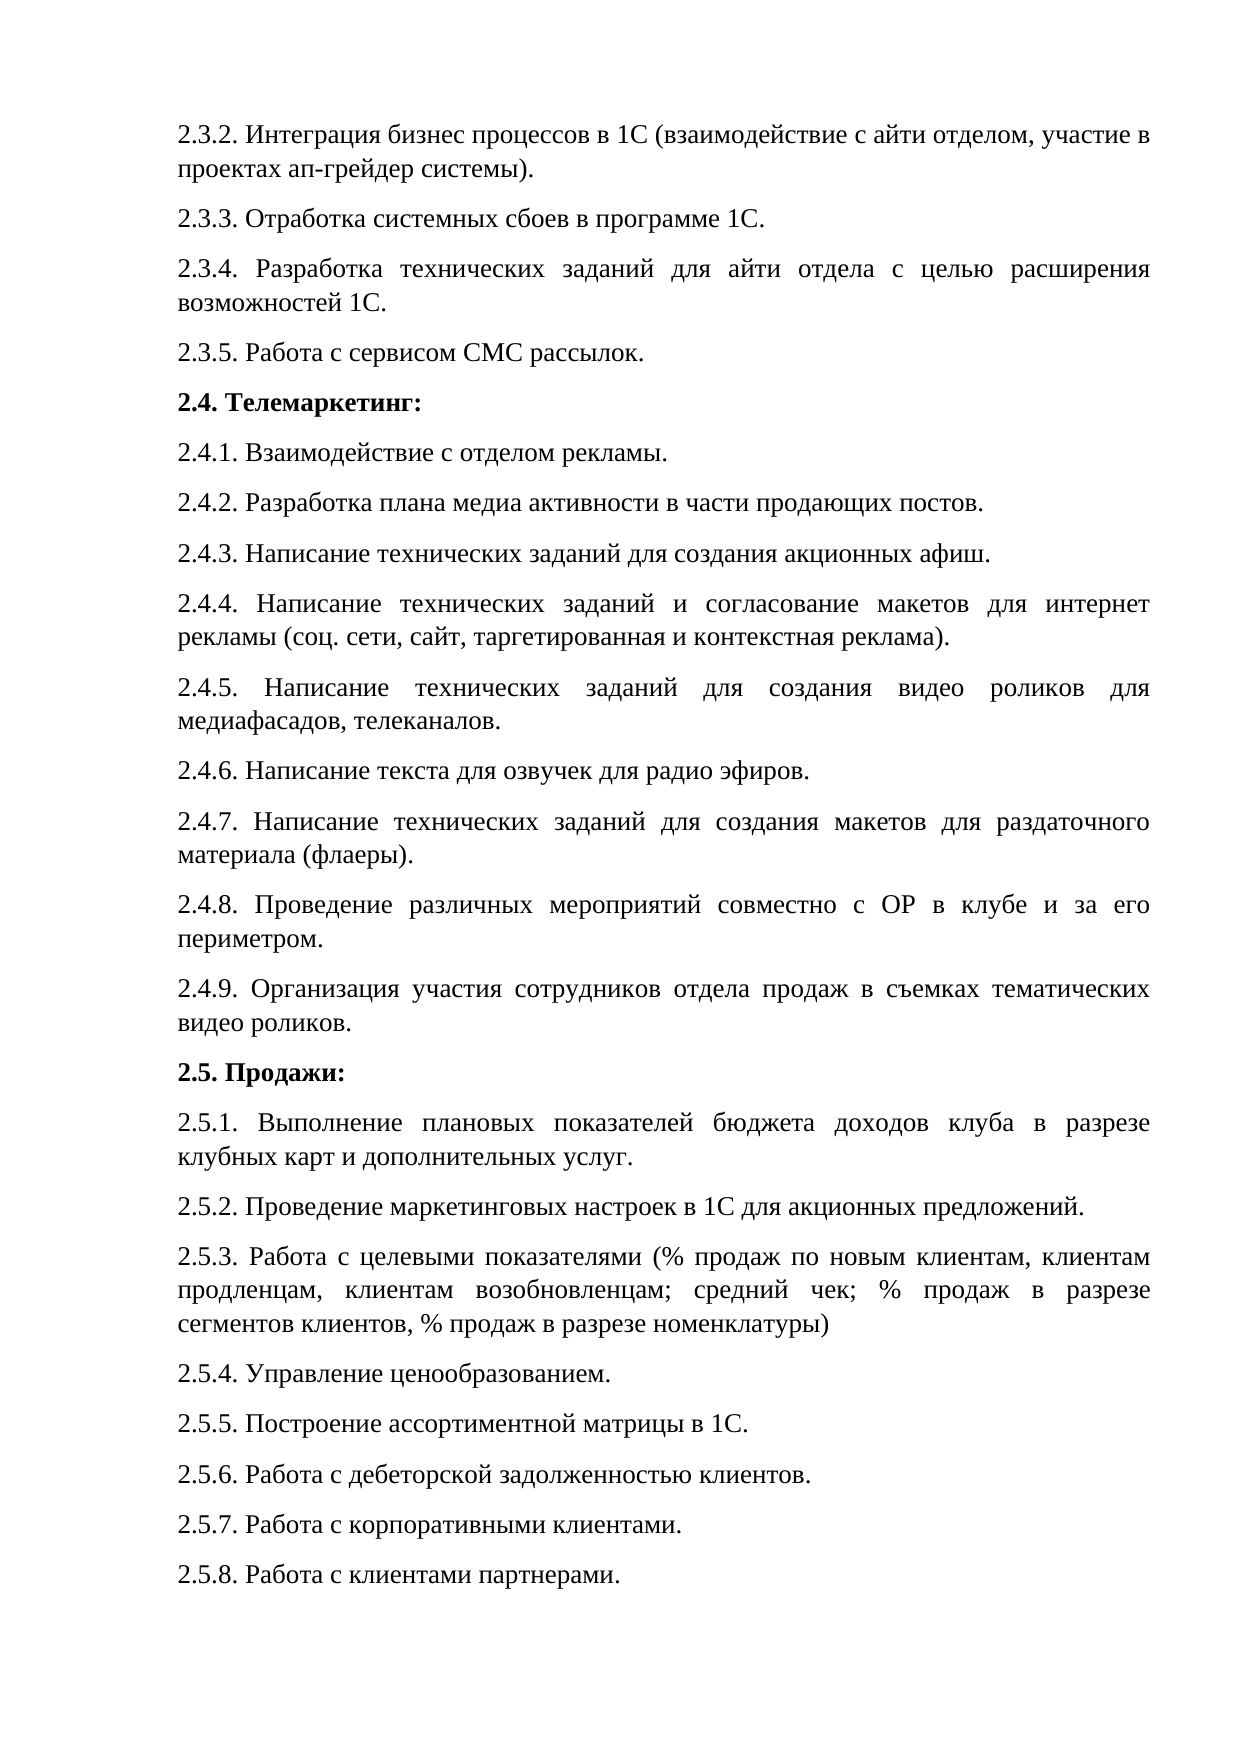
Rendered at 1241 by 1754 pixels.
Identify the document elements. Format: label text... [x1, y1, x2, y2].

text 2.4.4. Написание технических заданий и согласование макетов для интернет рекламы (соц. сети, сайт, таргетированная и контекстная реклама). [177, 587, 1152, 652]
text 2.3.3. Отработка системных сбоев в программе 1С. [177, 202, 1152, 233]
text 2.3.5. Работа с сервисом СМС рассылок. [177, 336, 1152, 367]
text 2.4.5. Написание технических заданий для создания видео роликов для медиафасадов, телеканалов. [177, 671, 1152, 735]
text 2.5.6. Работа с дебеторской задолженностью клиентов. [177, 1458, 1152, 1489]
text 2.5.5. Построение ассортиментной матрицы в 1С. [177, 1407, 1152, 1439]
text 2.4.2. Разработка плана медиа активности в части продающих постов. [177, 486, 1152, 518]
text 2.5.8. Работа с клиентами партнерами. [177, 1558, 1152, 1589]
text 2.5.3. Работа с целевыми показателями (% продаж по новым клиентам, клиентам продленцам, клиентам возобновленцам; средний чек; % продаж в разрезе сегментов клиентов, % продаж в разрезе номенклатуры) [177, 1240, 1152, 1338]
text 2.4.7. Написание технических заданий для создания макетов для раздаточного материала (флаеры). [177, 804, 1152, 869]
text 2.5.2. Проведение маркетинговых настроек в 1С для акционных предложений. [177, 1190, 1152, 1221]
text 2.4.1. Взаимодействие с отделом рекламы. [177, 436, 1152, 467]
text 2.4.9. Организация участия сотрудников отдела продаж в съемках тематических видео роликов. [177, 972, 1152, 1037]
text 2.4.6. Написание текста для озвучек для радио эфиров. [177, 754, 1152, 786]
text 2.4. Телемаркетинг: [177, 386, 1152, 417]
text 2.3.4. Разработка технических заданий для айти отдела с целью расширения возможностей 1С. [177, 252, 1152, 317]
text 2.3.2. Интеграция бизнес процессов в 1С (взаимодействие с айти отделом, участие в проектах ап-грейдер системы). [177, 118, 1152, 183]
text 2.5.1. Выполнение плановых показателей бюджета доходов клуба в разрезе клубных карт и дополнительных услуг. [177, 1106, 1152, 1171]
text 2.5.4. Управление ценообразованием. [177, 1357, 1152, 1388]
text 2.5. Продажи: [177, 1056, 1152, 1087]
text 2.4.8. Проведение различных мероприятий совместно с ОР в клубе и за его периметром. [177, 888, 1152, 953]
text 2.4.3. Написание технических заданий для создания акционных афиш. [177, 537, 1152, 568]
text 2.5.7. Работа с корпоративными клиентами. [177, 1508, 1152, 1539]
